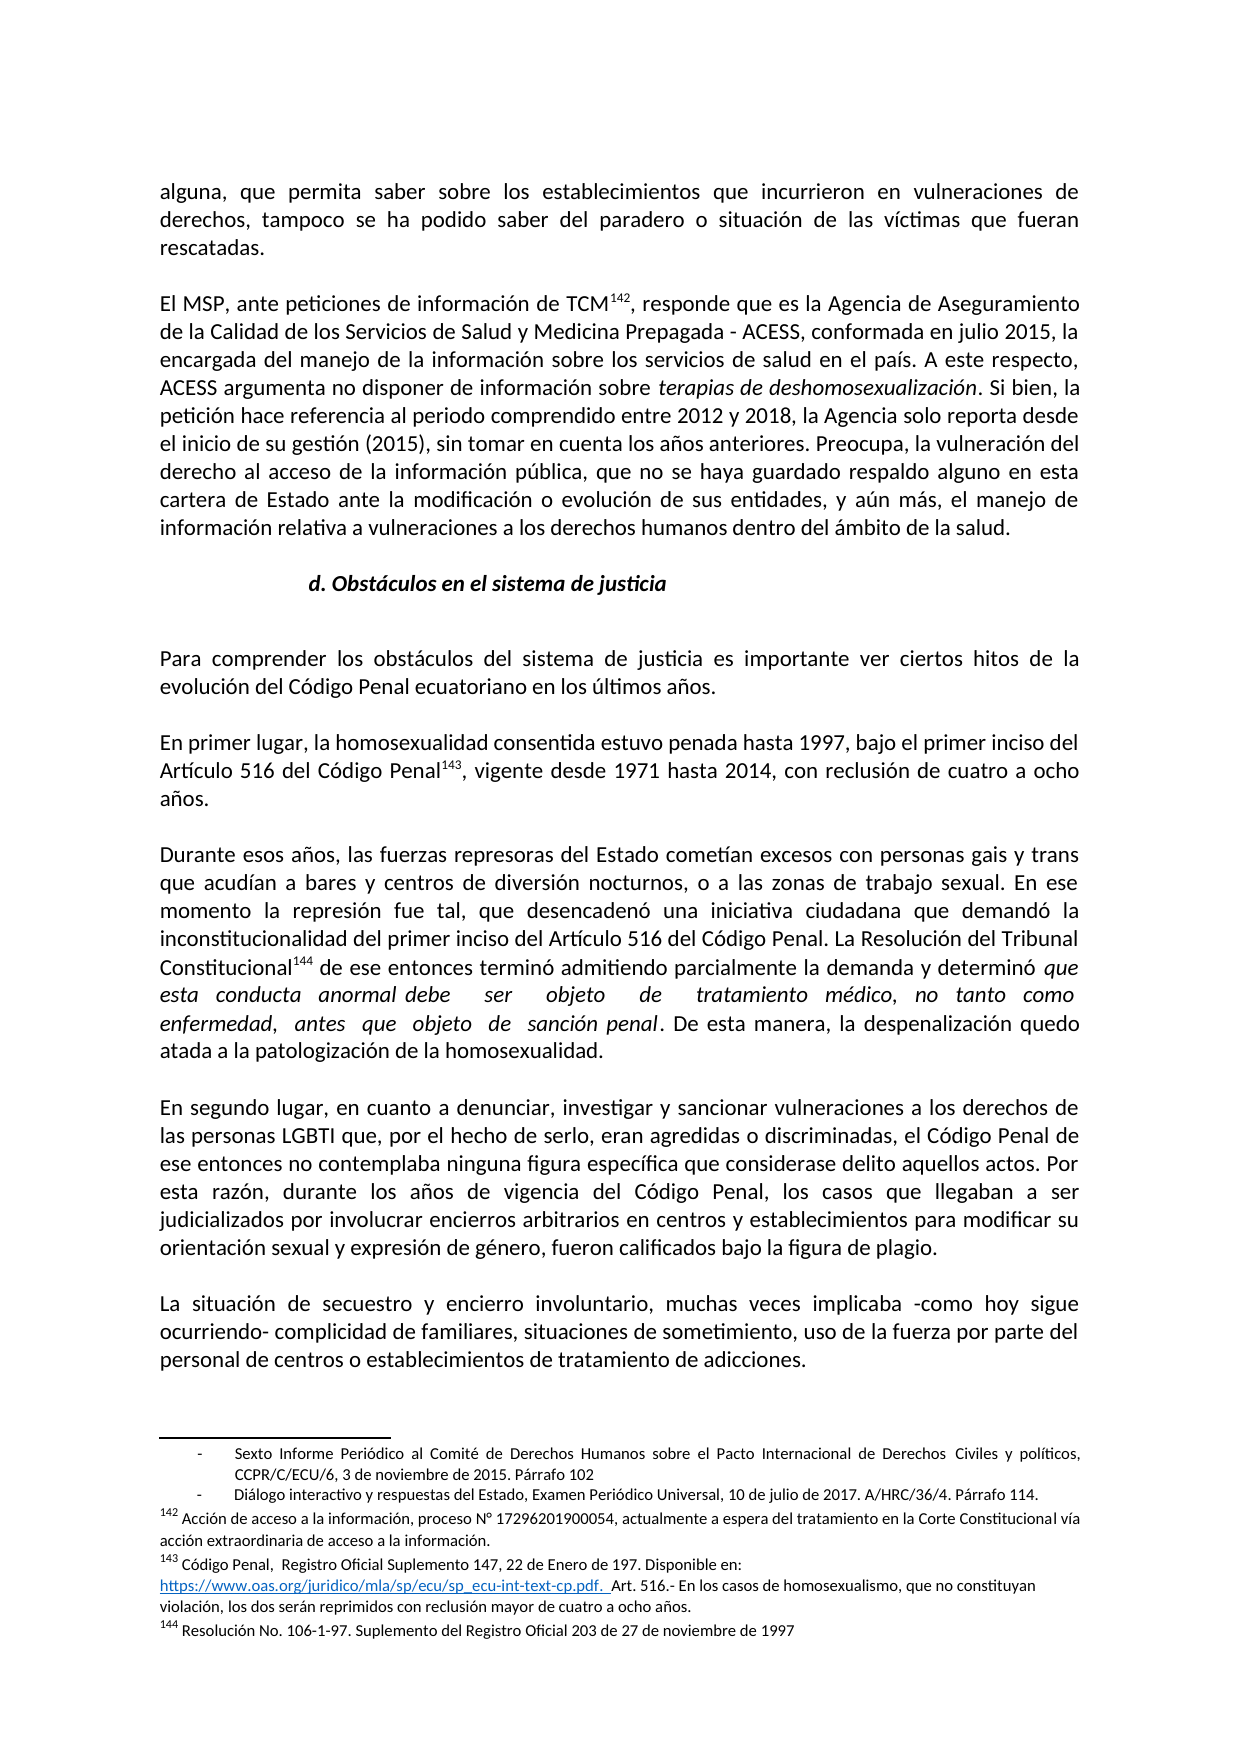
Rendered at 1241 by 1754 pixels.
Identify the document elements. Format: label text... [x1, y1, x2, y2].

text En segundo lugar, en cuanto a denunciar, investigar y sancionar vulneraciones a los derechos de las personas LGBTI que, por el hecho de serlo, eran agredidas o discriminadas, el Código Penal de ese entonces no contemplaba ninguna figura específica que considerase delito aquellos actos. Por esta razón, durante los años de vigencia del Código Penal, los casos que llegaban a ser judicializados por involucrar encierros arbitrarios en centros y establecimientos para modificar su orientación sexual y expresión de género, fueron calificados bajo la figura de plagio. [159, 1093, 1081, 1261]
list En definitiva, los mecanismos interinstitucionales y las instituciones estatales han conocido y actuado ante encierros arbitrarios en contra de personas LGBT en centros o establecimientos para el tratamiento de adicciones, tal como lo ha manifestado el Estado ante instancias internacionales. Sin embargo, hasta la presente fecha, no se cuenta con dato o información alguna, que permita saber sobre los establecimientos que incurrieron en vulneraciones de derechos, tampoco se ha podido saber del paradero o situación de las víctimas que fueran rescatadas. [159, 177, 1081, 261]
subtitle d. Obstáculos en el sistema de justicia [308, 569, 1081, 597]
text Durante esos años, las fuerzas represoras del Estado cometían excesos con personas gais y trans que acudían a bares y centros de diversión nocturnos, o a las zonas de trabajo sexual. En ese momento la represión fue tal, que desencadenó una iniciativa ciudadana que demandó la inconstitucionalidad del primer inciso del Artículo 516 del Código Penal. La Resolución del Tribunal Constitucional de ese entonces terminó admitiendo parcialmente la demanda y determinó que esta conducta anormal debe ser objeto de tratamiento médico, no tanto como enfermedad, antes que objeto de sanción penal. De esta manera, la despenalización quedo atada a la patologización de la homosexualidad. [159, 841, 1081, 1065]
list El MSP, ante peticiones de información de TCM, responde que es la Agencia de Aseguramiento de la Calidad de los Servicios de Salud y Medicina Prepagada - ACESS, conformada en julio 2015, la encargada del manejo de la información sobre los servicios de salud en el país. A este respecto, ACESS argumenta no disponer de información sobre terapias de deshomosexualización. Si bien, la petición hace referencia al periodo comprendido entre 2012 y 2018, la Agencia solo reporta desde el inicio de su gestión (2015), sin tomar en cuenta los años anteriores. Preocupa, la vulneración del derecho al acceso de la información pública, que no se haya guardado respaldo alguno en esta cartera de Estado ante la modificación o evolución de sus entidades, y aún más, el manejo de información relativa a vulneraciones a los derechos humanos dentro del ámbito de la salud. [159, 289, 1081, 541]
text Para comprender los obstáculos del sistema de justicia es importante ver ciertos hitos de la evolución del Código Penal ecuatoriano en los últimos años. [159, 644, 1081, 700]
text En primer lugar, la homosexualidad consentida estuvo penada hasta 1997, bajo el primer inciso del Artículo 516 del Código Penal, vigente desde 1971 hasta 2014, con reclusión de cuatro a ocho años. [159, 728, 1081, 812]
text La situación de secuestro y encierro involuntario, muchas veces implicaba -como hoy sigue ocurriendo- complicidad de familiares, situaciones de sometimiento, uso de la fuerza por parte del personal de centros o establecimientos de tratamiento de adicciones. [159, 1289, 1081, 1373]
